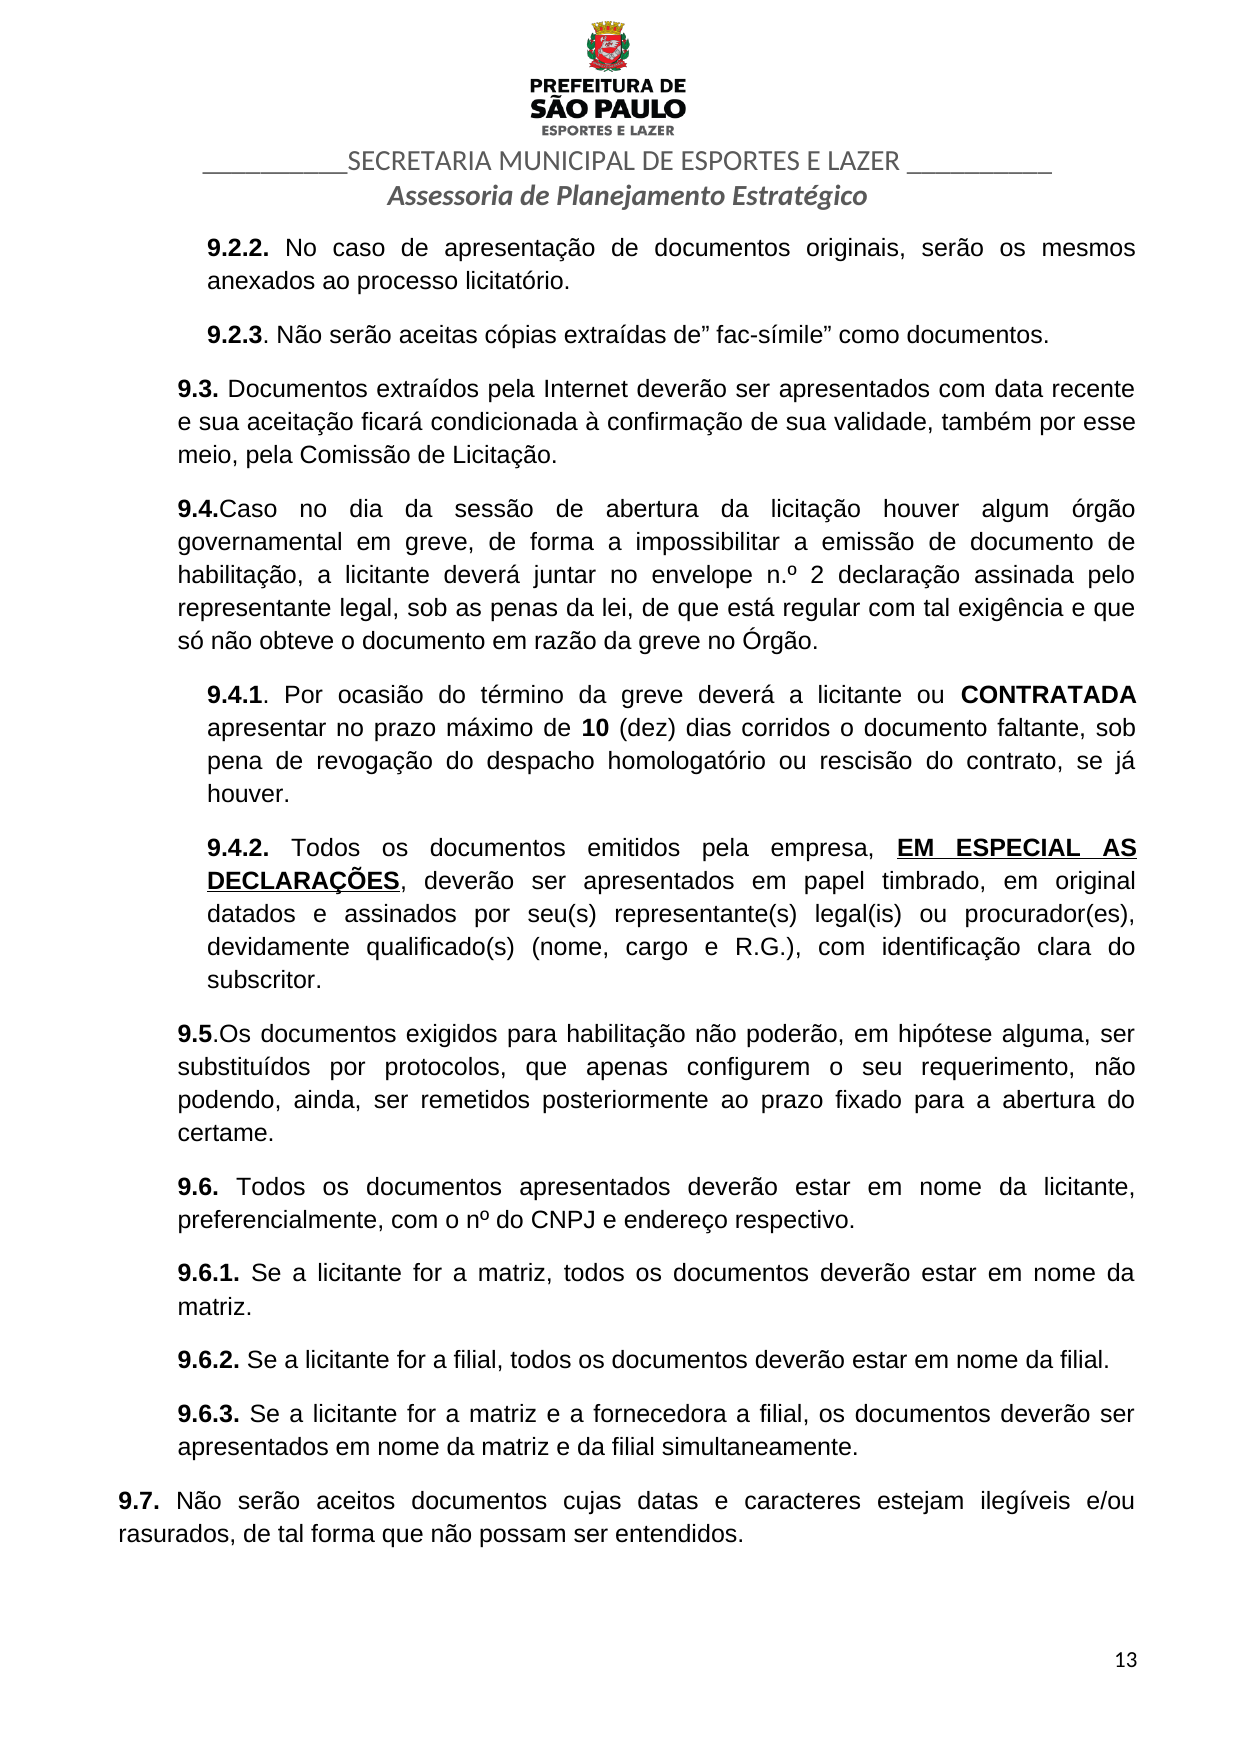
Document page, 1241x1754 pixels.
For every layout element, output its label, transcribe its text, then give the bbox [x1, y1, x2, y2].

text 9.6. Todos os documentos apresentados deverão estar em nome da licitante, preferencialmente, com o nº do CNPJ e endereço respectivo. [177, 1172, 1137, 1233]
text 9.4.1. Por ocasião do término da greve deverá a licitante ou CONTRATADA apresentar no prazo máximo de 10 (dez) dias corridos o documento faltante, sob pena de revogação do despacho homologatório ou rescisão do contrato, se já houver. [207, 680, 1137, 808]
text 9.6.3. Se a licitante for a matriz e a fornecedora a filial, os documentos deverão ser apresentados em nome da matriz e da filial simultaneamente. [177, 1399, 1137, 1461]
text 9.2.2. No caso de apresentação de documentos originais, serão os mesmos anexados ao processo licitatório. [207, 233, 1137, 295]
text 9.6.2. Se a licitante for a filial, todos os documentos deverão estar em nome da filial. [177, 1345, 1137, 1374]
text 9.3. Documentos extraídos pela Internet deverão ser apresentados com data recente e sua aceitação ficará condicionada à confirmação de sua validade, também por esse meio, pela Comissão de Licitação. [177, 374, 1137, 469]
picture [495, 0, 721, 156]
text 9.5.Os documentos exigidos para habilitação não poderão, em hipótese alguma, ser substituídos por protocolos, que apenas configurem o seu requerimento, não podendo, ainda, ser remetidos posteriormente ao prazo fixado para a abertura do certame. [177, 1019, 1137, 1146]
text 9.6.1. Se a licitante for a matriz, todos os documentos deverão estar em nome da matriz. [177, 1258, 1137, 1320]
text 9.4.Caso no dia da sessão de abertura da licitação houver algum órgão governamental em greve, de forma a impossibilitar a emissão de documento de habilitação, a licitante deverá juntar no envelope n.º 2 declaração assinada pelo representante legal, sob as penas da lei, de que está regular com tal exigência e que só não obteve o documento em razão da greve no Órgão. [177, 494, 1137, 655]
text 9.7. Não serão aceitos documentos cujas datas e caracteres estejam ilegíveis e/ou rasurados, de tal forma que não possam ser entendidos. [118, 1486, 1137, 1548]
text 9.4.2. Todos os documentos emitidos pela empresa, em especial as declarações, deverão ser apresentados em papel timbrado, em original datados e assinados por seu(s) representante(s) legal(is) ou procurador(es), devidamente qualificado(s) (nome, cargo e R.G.), com identificação clara do subscritor. [207, 833, 1137, 993]
text 9.2.3. Não serão aceitas cópias extraídas de” fac-símile” como documentos. [207, 320, 1137, 349]
